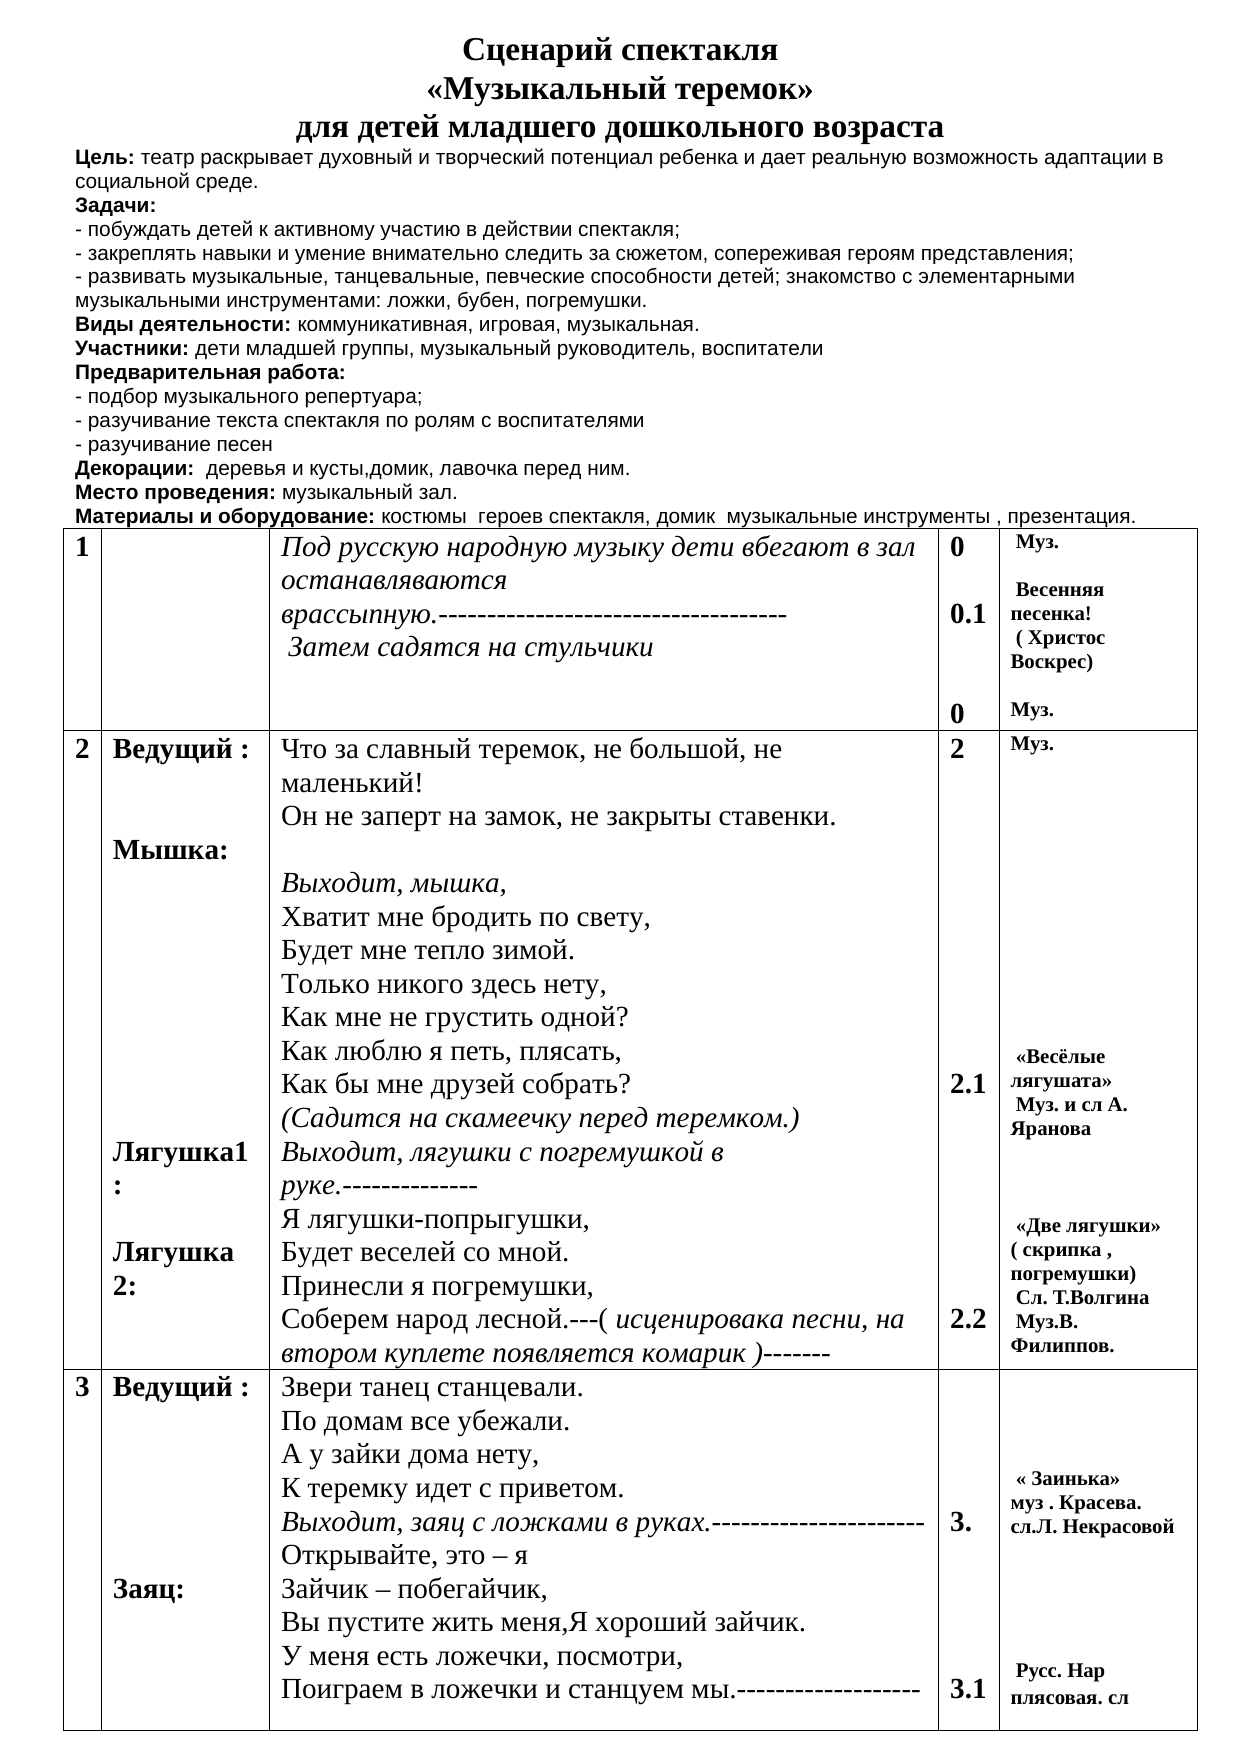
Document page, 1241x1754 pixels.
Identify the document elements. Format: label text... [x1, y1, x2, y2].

table_header Под русскую народную музыку дети вбегают в зал останавляваются врассыпную.------------------------------------ Затем садятся на стульчики [270, 529, 938, 730]
table_cell Ведущий : Мышка: Лягушка1: Лягушка 2: [102, 731, 269, 1368]
table_cell « Заинька» муз . Красева. сл.Л. Некрасовой Русс. Нар плясовая. сл Р.Л.Пийспанен. [1000, 1370, 1197, 1730]
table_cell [270, 1370, 938, 1730]
table_cell Муз. «Весёлые лягушата» Муз. и сл А. Яранова «Две лягушки» ( скрипка , погремушки) Сл. Т.Волгина Муз.В. Филиппов. [1000, 731, 1197, 1368]
text Цель: театр раскрывает духовный и творческий потенциал ребенка и дает реальную возможность адаптации в социальной среде. Задачи: - побуждать детей к активному участию в действии спектакля; - закреплять навыки и умение внимательно следить за сюжетом, сопереживая героям представления; - развивать музыкальные, танцевальные, певческие способности детей; знакомство с элементарными музыкальными инструментами: ложки, бубен, погремушки. Виды деятельности: коммуникативная, игровая, музыкальная. Участники: дети младшей группы, музыкальный руководитель, воспитатели Предварительная работа: - подбор музыкального репертуара; - разучивание текста спектакля по ролям с воспитателями - разучивание песен Декорации: деревья и кусты,домик, лавочка перед ним. Место проведения: музыкальный зал. Материалы и оборудование: костюмы героев спектакля, домик музыкальные инструменты , презентация. [75, 168, 1165, 528]
table_header 1 [64, 529, 101, 730]
table_cell 2 2.1 2.2 [939, 731, 999, 1368]
table_header [102, 529, 269, 730]
text Сценарий спектакля «Музыкальный теремок» для детей младшего дошкольного возраста [75, 29, 1165, 144]
table_cell 2 [64, 731, 101, 1368]
table_cell 3 [64, 1370, 101, 1730]
table_cell 3. 3.1 [939, 1370, 999, 1730]
table_header Муз. Весенняя песенка! ( Христос Воскрес) Муз. [1000, 529, 1197, 730]
table_cell Ведущий : Заяц: [102, 1370, 269, 1730]
table_cell Что за славный теремок, не большой, не маленький! Он не заперт на замок, не закрыты ставенки. Выходит, мышка, Хватит мне бродить по свету, Будет мне тепло зимой. Только никого здесь нету, Как мне не грустить одной? Как люблю я петь, плясать, Как бы мне друзей собрать? (Садится на скамеечку перед теремком.) Выходит, лягушки с погремушкой в руке.-------------- Я лягушки-попрыгушки, Будет веселей со мной. Принесли я погремушки, Соберем народ лесной.---( исценировака песни, на втором куплете появляется комарик )------- [270, 731, 938, 1368]
table_header 0 0.1 0 [939, 529, 999, 730]
